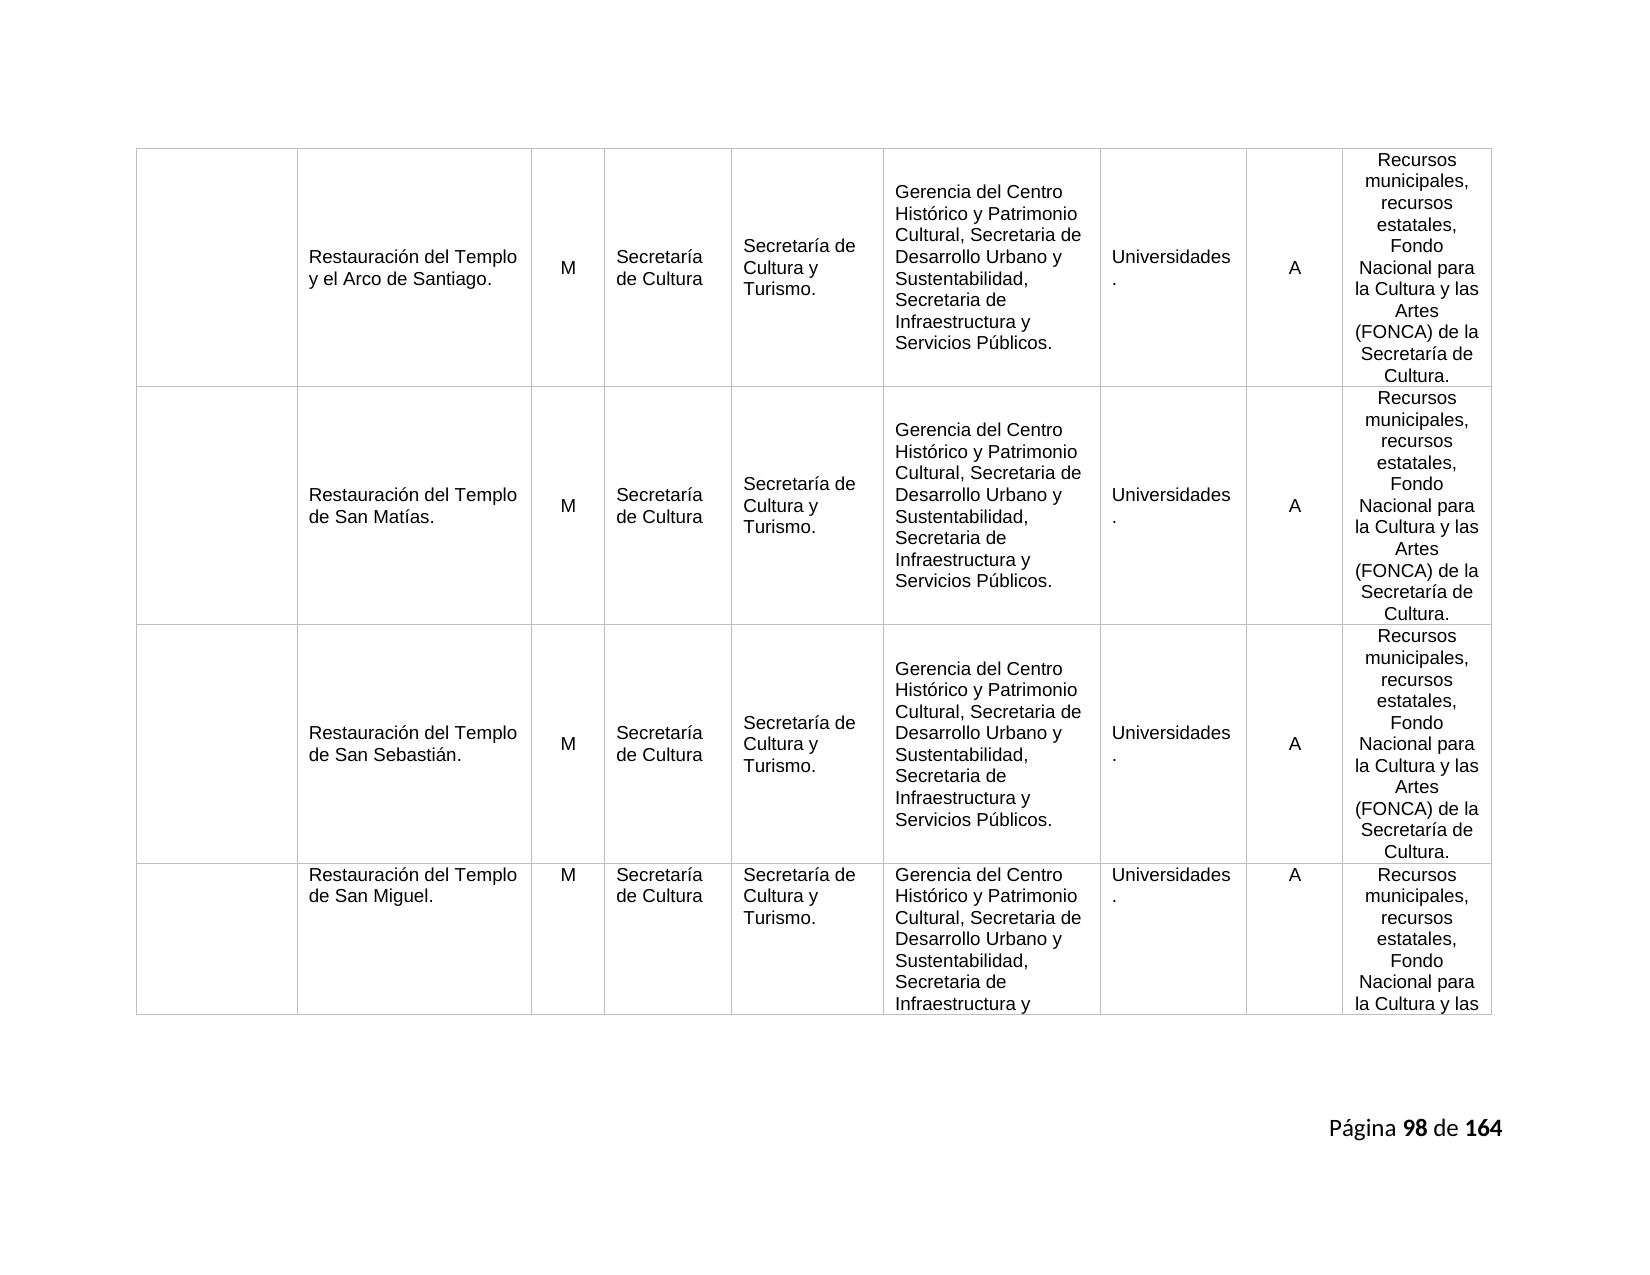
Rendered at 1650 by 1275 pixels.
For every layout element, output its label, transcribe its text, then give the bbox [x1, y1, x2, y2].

table_cell [137, 864, 297, 1014]
table_cell Secretaría de Cultura [605, 387, 731, 624]
table_cell A [1247, 625, 1342, 862]
table_cell A [1247, 864, 1342, 1014]
table_cell Secretaría de Cultura [605, 149, 731, 386]
table_cell Universidades. [1101, 864, 1246, 1014]
table_cell Secretaría de Cultura y Turismo. [732, 625, 883, 862]
table_cell [137, 387, 297, 624]
table_cell Secretaría de Cultura [605, 625, 731, 862]
table_cell Restauración del Templo de San Matías. [298, 387, 531, 624]
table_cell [884, 864, 1100, 1014]
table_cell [605, 864, 731, 1014]
table_cell M [532, 387, 604, 624]
table_cell Restauración del Templo y el Arco de Santiago. [298, 149, 531, 386]
table_cell Recursos municipales, recursos estatales, Fondo Nacional para la Cultura y las Artes (FONCA) de la Secretaría de Cultura. [1343, 625, 1491, 862]
table_cell Universidades. [1101, 149, 1246, 386]
table_cell M [532, 864, 604, 1014]
table_cell Restauración del Templo de San Sebastián. [298, 625, 531, 862]
table_cell A [1247, 149, 1342, 386]
table_cell Universidades. [1101, 387, 1246, 624]
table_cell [298, 864, 531, 1014]
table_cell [1343, 864, 1491, 1014]
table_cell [732, 864, 883, 1014]
table_cell Recursos municipales, recursos estatales, Fondo Nacional para la Cultura y las Artes (FONCA) de la Secretaría de Cultura. [1343, 387, 1491, 624]
table_cell Universidades. [1101, 625, 1246, 862]
table_cell Secretaría de Cultura y Turismo. [732, 149, 883, 386]
table_cell Recursos municipales, recursos estatales, Fondo Nacional para la Cultura y las Artes (FONCA) de la Secretaría de Cultura. [1343, 149, 1491, 386]
table_cell A [1247, 387, 1342, 624]
table_cell M [532, 625, 604, 862]
table_cell M [532, 149, 604, 386]
table_cell Secretaría de Cultura y Turismo. [732, 387, 883, 624]
table_cell [137, 625, 297, 862]
table_cell [137, 149, 297, 386]
